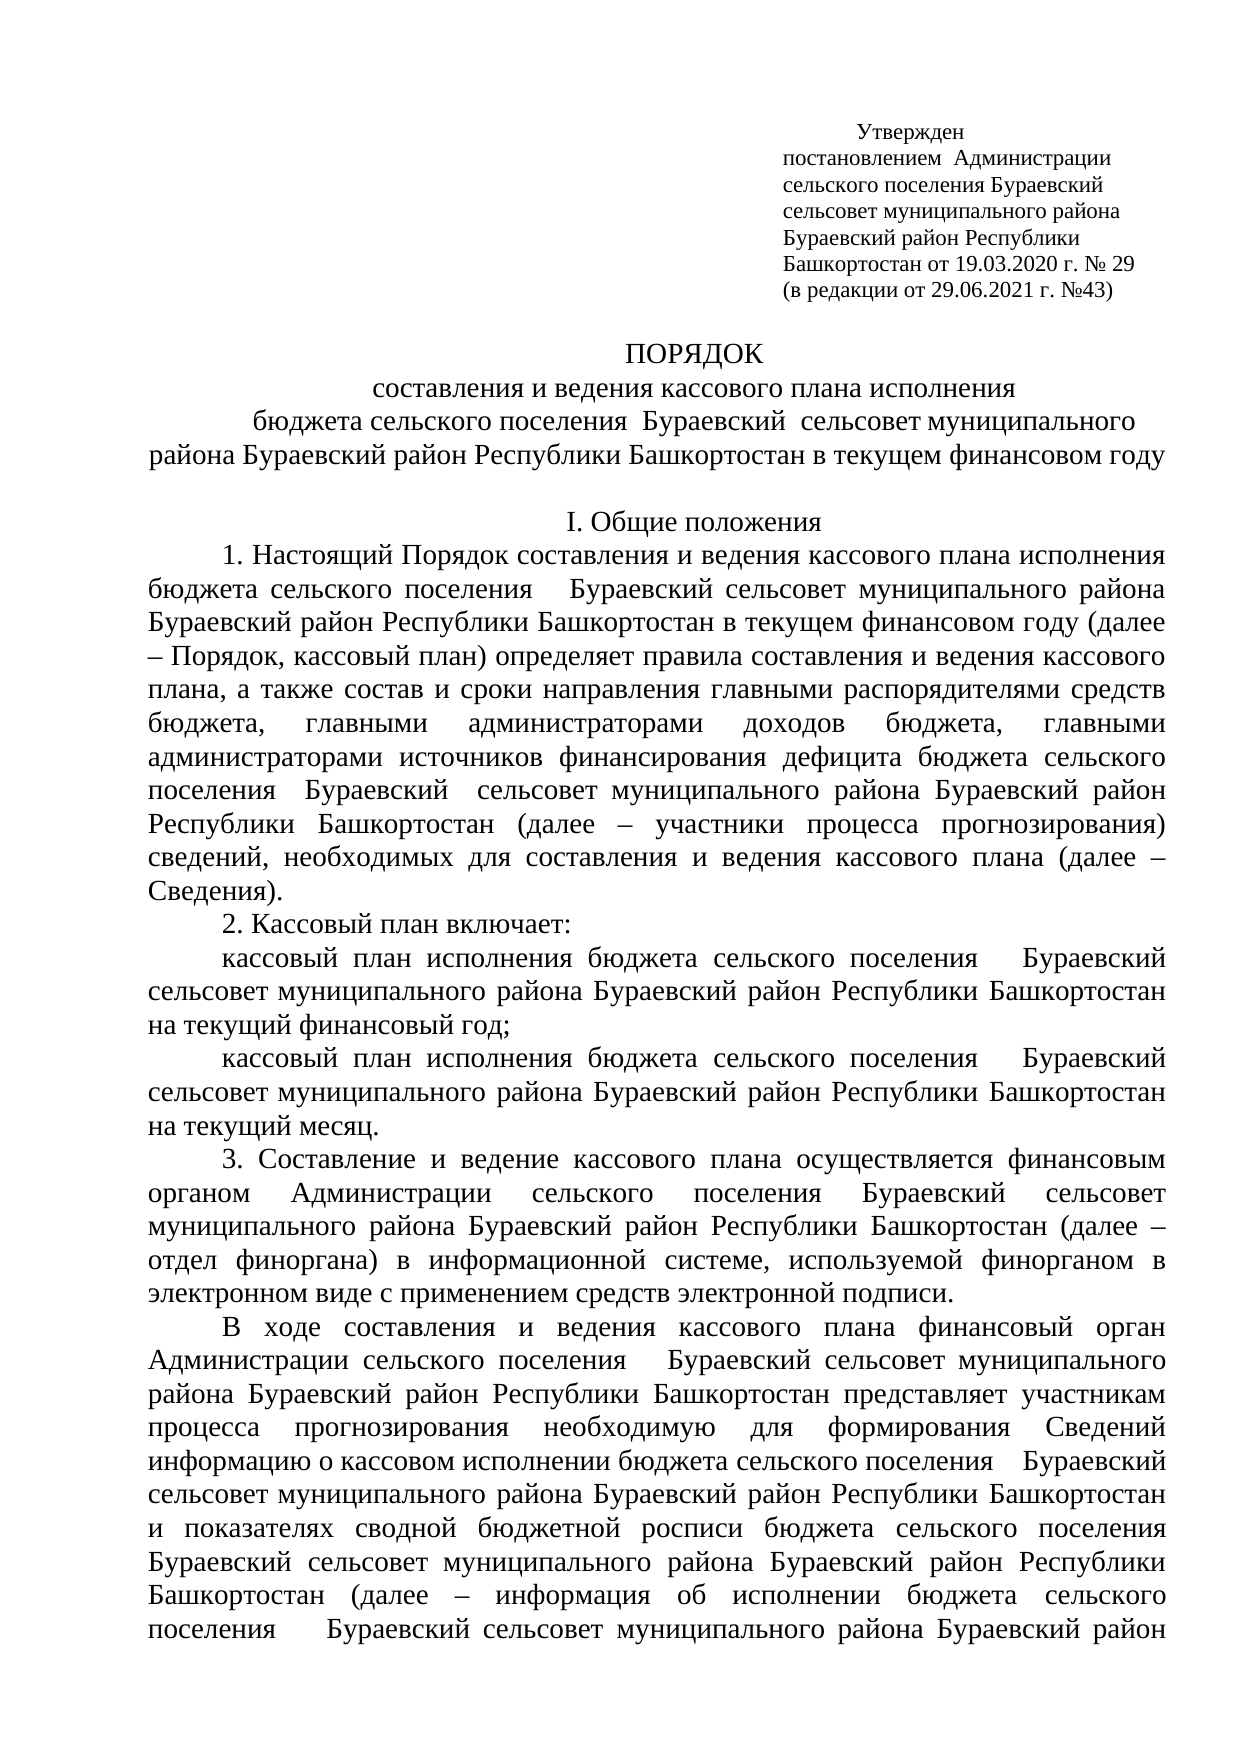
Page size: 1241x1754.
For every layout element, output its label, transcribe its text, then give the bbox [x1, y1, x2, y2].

text бюджета сельского поселения Бураевский сельсовет муниципального района Бураевский район Республики Башкортостан в текущем финансовом году [148, 403, 1167, 470]
text 3. Составление и ведение кассового плана осуществляется финансовым органом Администрации сельского поселения Бураевский сельсовет муниципального района Бураевский район Республики Башкортостан (далее – отдел финоргана) в информационной системе, используемой финорганом в электронном виде с применением средств электронной подписи. [148, 1141, 1167, 1309]
text составления и ведения кассового плана исполнения [148, 370, 1167, 403]
text постановлением Администрации сельского поселения Бураевский сельсовет муниципального района Бураевский район Республики Башкортостан от 19.03.. № 29 [783, 144, 1167, 276]
text 2. Кассовый план включает: [148, 906, 1167, 940]
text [148, 1309, 1167, 1644]
text I. Общие положения [148, 504, 1167, 537]
text (в редакции от 29.06.2021 г. №43) [783, 276, 1167, 303]
text Утвержден [783, 118, 1167, 144]
text 1. Настоящий Порядок составления и ведения кассового плана исполнения бюджета сельского поселения Бураевский сельсовет муниципального района Бураевский район Республики Башкортостан в текущем финансовом году (далее – Порядок, кассовый план) определяет правила составления и ведения кассового плана, а также состав и сроки направления главными распорядителями средств бюджета, главными администраторами доходов бюджета, главными администраторами источников финансирования дефицита бюджета сельского поселения Бураевский сельсовет муниципального района Бураевский район Республики Башкортостан (далее – участники процесса прогнозирования) сведений, необходимых для составления и ведения кассового плана (далее – Сведения). [148, 537, 1167, 906]
text кассовый план исполнения бюджета сельского поселения Бураевский сельсовет муниципального района Бураевский район Республики Башкортостан на текущий месяц. [148, 1041, 1167, 1141]
text кассовый план исполнения бюджета сельского поселения Бураевский сельсовет муниципального района Бураевский район Республики Башкортостан на текущий финансовый год; [148, 940, 1167, 1041]
text ПОРЯДОК [148, 336, 1167, 370]
